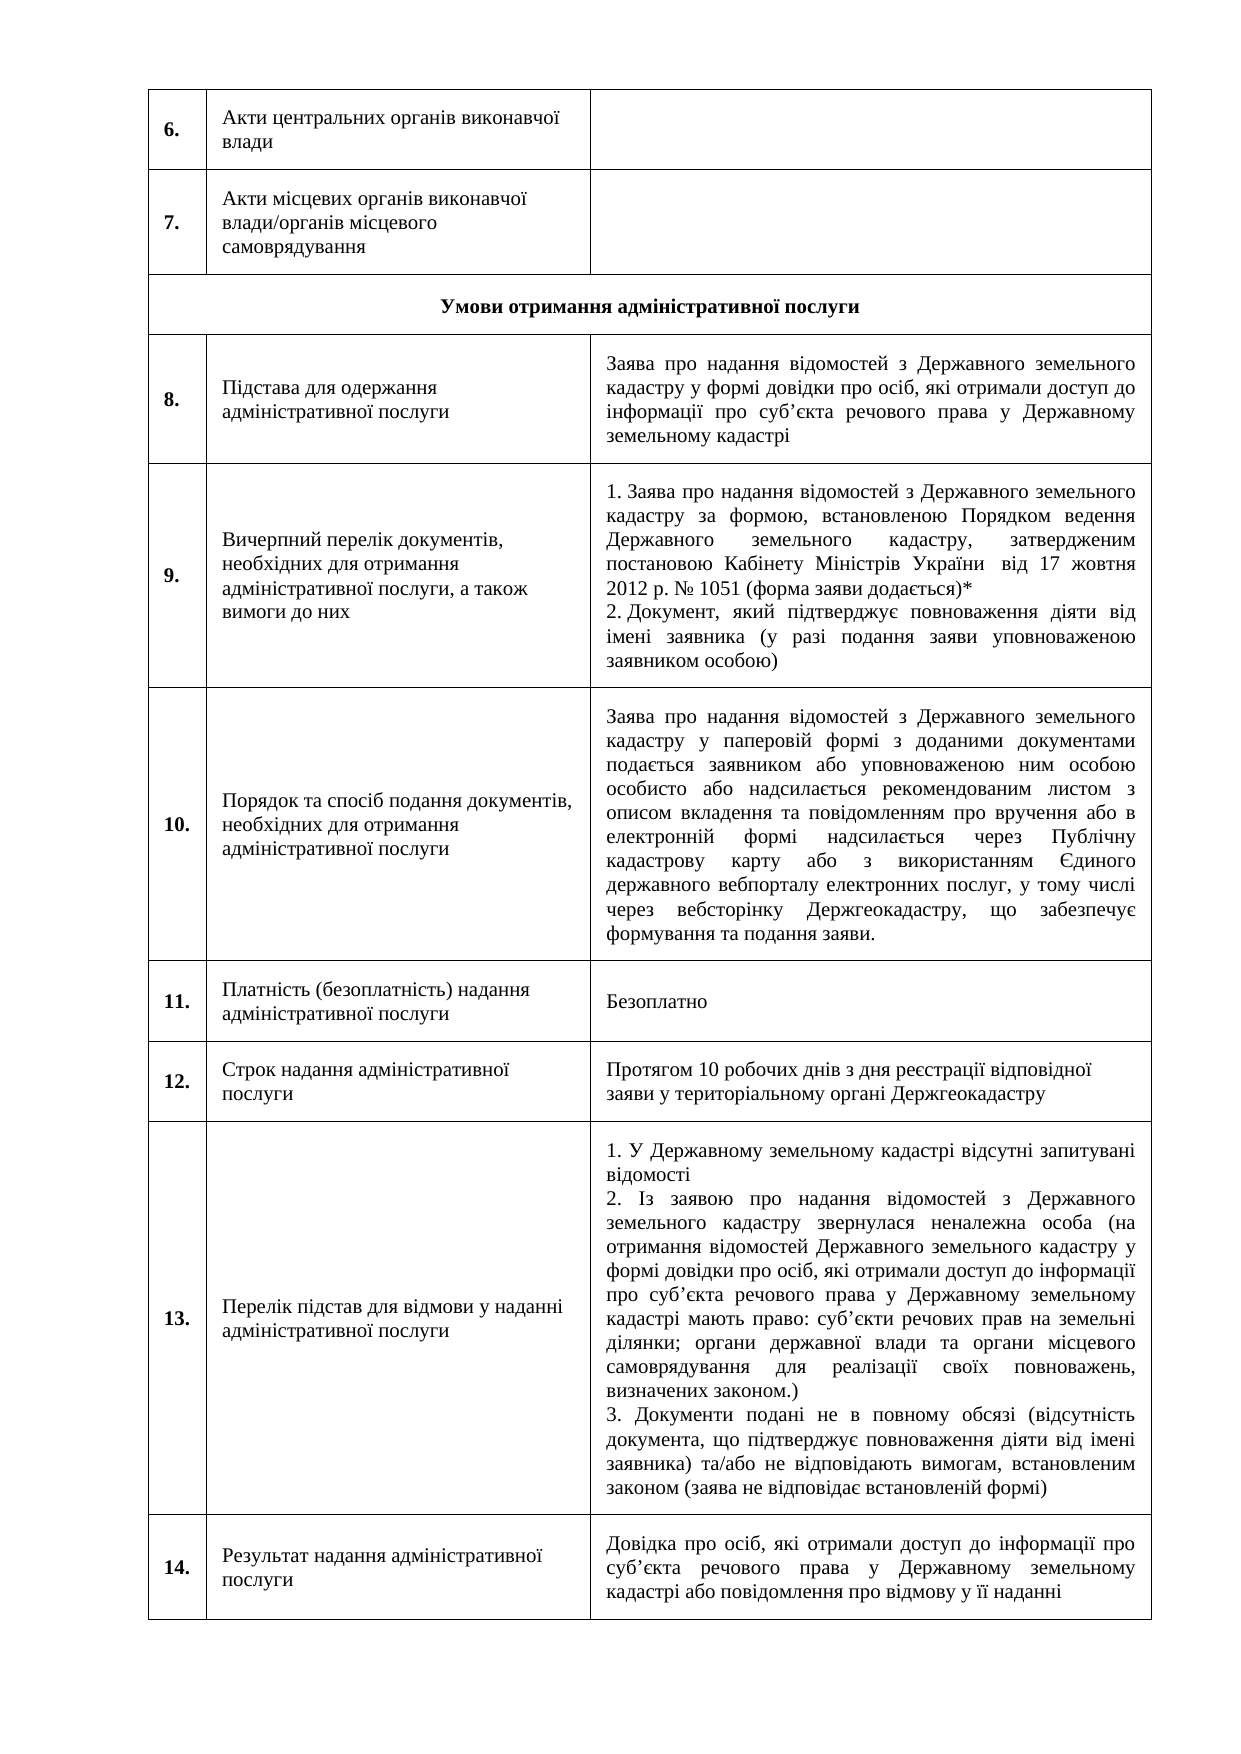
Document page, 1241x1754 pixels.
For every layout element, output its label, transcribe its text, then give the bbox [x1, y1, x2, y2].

table_cell [591, 90, 1151, 169]
table_cell 11. [149, 961, 206, 1041]
table_cell Акти місцевих органів виконавчої влади/органів місцевого самоврядування [207, 170, 590, 273]
table_cell Строк надання адміністративної послуги [207, 1042, 590, 1121]
table_cell 6. [149, 90, 206, 169]
table_cell Довідка про осіб, які отримали доступ до інформації про суб’єкта речового права у Державному земельному кадастрі або повідомлення про відмову у її наданні [591, 1515, 1151, 1619]
table_cell Акти центральних органів виконавчої влади [207, 90, 590, 169]
table_cell 12. [149, 1042, 206, 1121]
table_cell 10. [149, 688, 206, 960]
table_cell Безоплатно [591, 961, 1151, 1041]
table_cell Порядок та спосіб подання документів, необхідних для отримання адміністративної послуги [207, 688, 590, 960]
table_cell Вичерпний перелік документів, необхідних для отримання адміністративної послуги, а також вимоги до них [207, 464, 590, 687]
table_cell 1. У Державному земельному кадастрі відсутні запитувані відомості 2. Із заявою про надання відомостей з Державного земельного кадастру звернулася неналежна особа (на отримання відомостей Державного земельного кадастру у формі довідки про осіб, які отримали доступ до інформації про суб’єкта речового права у Державному земельному кадастрі мають право: суб’єкти речових прав на земельні ділянки; органи державної влади та органи місцевого самоврядування для реалізації своїх повноважень, визначених законом.) 3. Документи подані не в повному обсязі (відсутність документа, що підтверджує повноваження діяти від імені заявника) та/або не відповідають вимогам, встановленим законом (заява не відповідає встановленій формі) [591, 1122, 1151, 1514]
table_cell Заява про надання відомостей з Державного земельного кадастру у паперовій формі з доданими документами подається заявником або уповноваженою ним особою особисто або надсилається рекомендованим листом з описом вкладення та повідомленням про вручення або в електронній формі надсилається через Публічну кадастрову карту або з використанням Єдиного державного вебпорталу електронних послуг, у тому числі через вебсторінку Держгеокадастру, що забезпечує формування та подання заяви. [591, 688, 1151, 960]
table_cell 14. [149, 1515, 206, 1619]
table_cell Результат надання адміністративної послуги [207, 1515, 590, 1619]
table_cell Платність (безоплатність) надання адміністративної послуги [207, 961, 590, 1041]
table_cell Умови отримання адміністративної послуги [149, 275, 1151, 334]
table_cell Заява про надання відомостей з Державного земельного кадастру у формі довідки про осіб, які отримали доступ до інформації про суб’єкта речового права у Державному земельному кадастрі [591, 335, 1151, 462]
table_cell Перелік підстав для відмови у наданні адміністративної послуги [207, 1122, 590, 1514]
table_cell Підстава для одержання адміністративної послуги [207, 335, 590, 462]
table_cell 7. [149, 170, 206, 273]
table_cell 8. [149, 335, 206, 462]
table_cell Протягом 10 робочих днів з дня реєстрації відповідної заяви у територіальному органі Держгеокадастру [591, 1042, 1151, 1121]
table_cell 9. [149, 464, 206, 687]
table_cell 13. [149, 1122, 206, 1514]
table_cell [591, 170, 1151, 273]
table_cell 1. Заява про надання відомостей з Державного земельного кадастру за формою, встановленою Порядком ведення Державного земельного кадастру, затвердженим постановою Кабінету Міністрів України від 17 жовтня 2012 р. № 1051 (форма заяви додається)* 2. Документ, який підтверджує повноваження діяти від імені заявника (у разі подання заяви уповноваженою заявником особою) [591, 464, 1151, 687]
